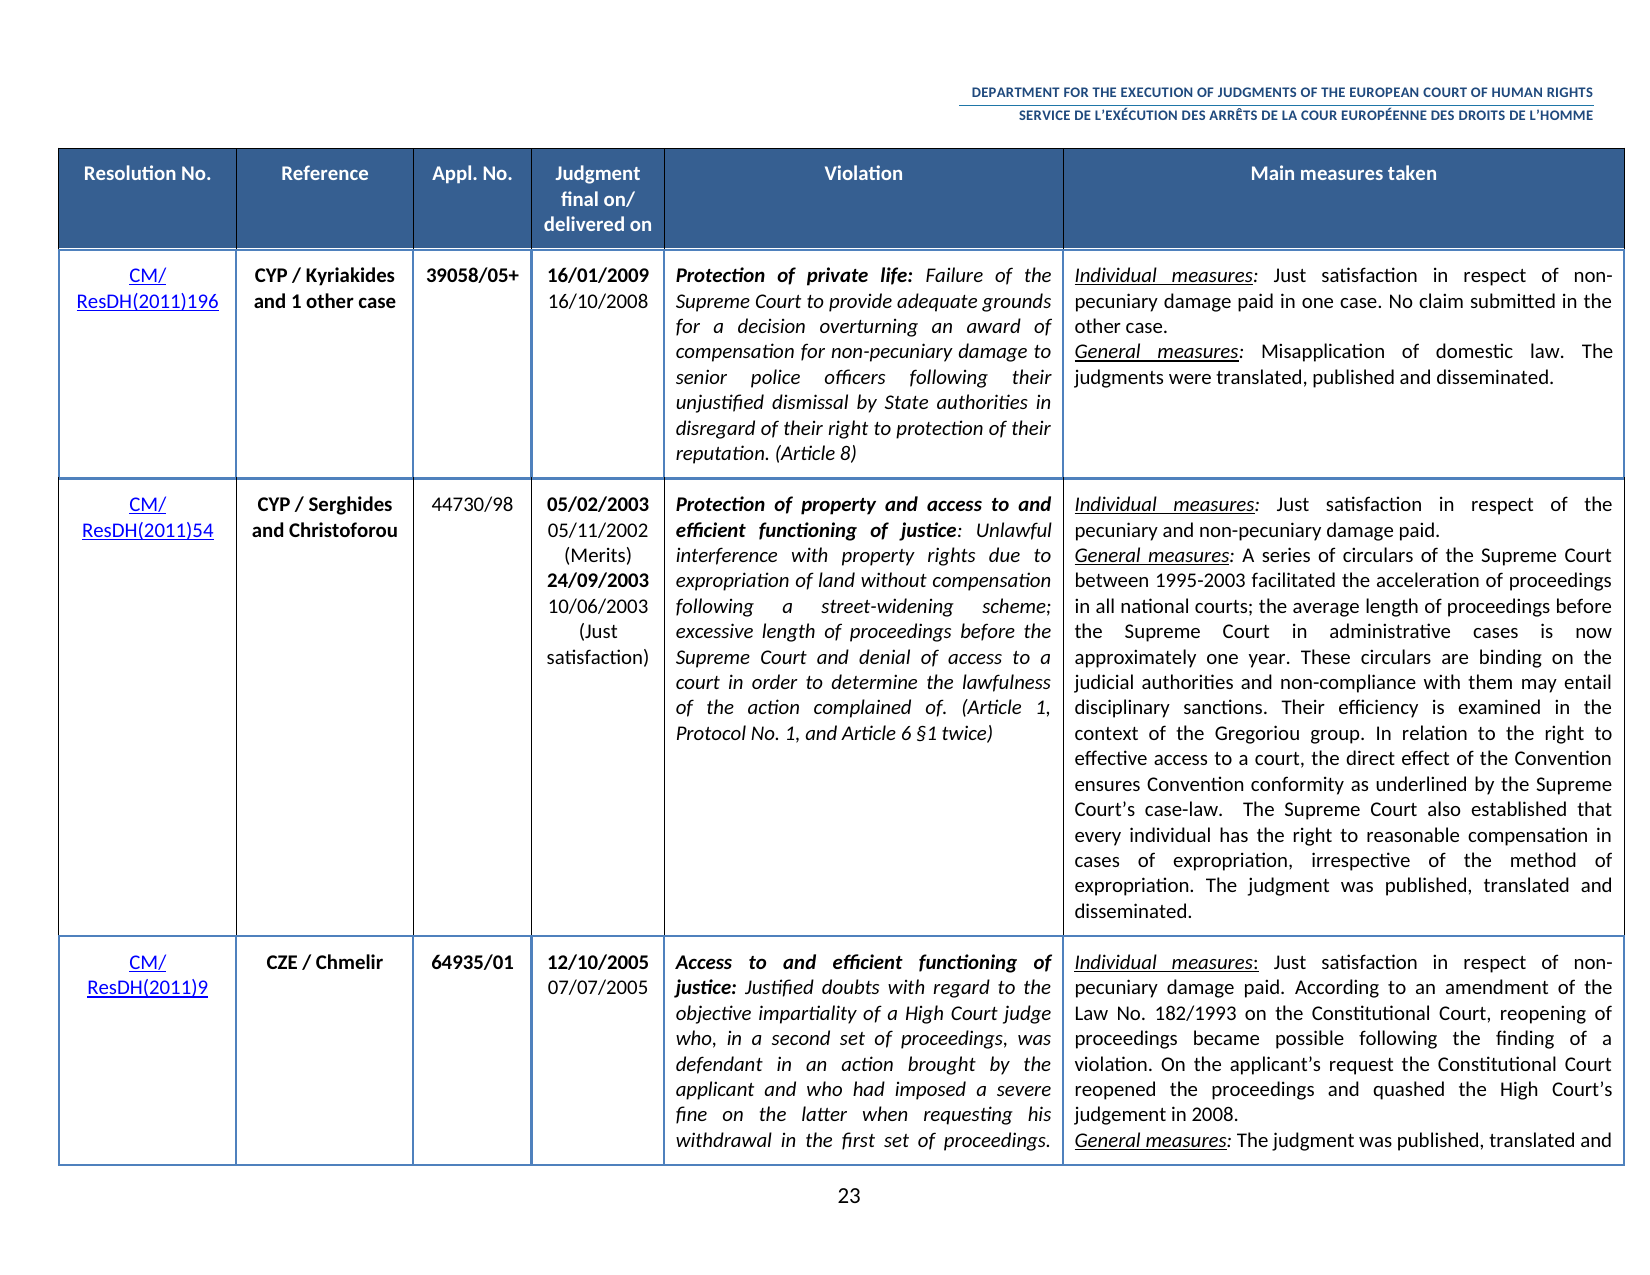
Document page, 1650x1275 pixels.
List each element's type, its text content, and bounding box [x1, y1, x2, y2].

table_cell CYP / Kyriakides and 1 other case [237, 251, 412, 477]
table_cell 44730/98 [414, 480, 531, 935]
table_header Violation [665, 149, 1063, 248]
table_cell Individual measures: Just satisfaction in respect of non-pecuniary damage paid in one case. No claim submitted in the other case. General measures: Misapplication of domestic law. The judgments were translated, published and disseminated. [1064, 251, 1623, 477]
table_cell Protection of private life: Failure of the Supreme Court to provide adequate grounds for a decision overturning an award of compensation for non-pecuniary damage to senior police officers following their unjustified dismissal by State authorities in disregard of their right to protection of their reputation. (Article 8) [665, 251, 1062, 477]
table_cell 05/02/2003 05/11/2002 (Merits) 24/09/2003 10/06/2003 (Just satisfaction) [532, 480, 664, 935]
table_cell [1064, 937, 1623, 1164]
table_cell CYP / Serghides and Christoforou [237, 480, 413, 935]
table_header Appl. No. [414, 149, 531, 248]
table_cell CM/ResDH(2011)54 [59, 480, 236, 935]
table_header Resolution No. [59, 149, 236, 248]
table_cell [665, 937, 1062, 1164]
table_cell Protection of property and access to and efficient functioning of justice: Unlawful interference with property rights due to expropriation of land without compensation following a street-widening scheme; excessive length of proceedings before the Supreme Court and denial of access to a court in order to determine the lawfulness of the action complained of. (Article 1, Protocol No. 1, and Article 6 §1 twice) [665, 480, 1063, 935]
table_cell 16/01/2009 16/10/2008 [533, 251, 663, 477]
table_cell 39058/05+ [414, 251, 530, 477]
table_cell CM/ResDH(2011)9 [60, 937, 235, 1164]
table_cell Individual measures: Just satisfaction in respect of the pecuniary and non-pecuniary damage paid. General measures: A series of circulars of the Supreme Court between 1995-2003 facilitated the acceleration of proceedings in all national courts; the average length of proceedings before the Supreme Court in administrative cases is now approximately one year. These circulars are binding on the judicial authorities and non-compliance with them may entail disciplinary sanctions. Their efficiency is examined in the context of the Gregoriou group. In relation to the right to effective access to a court, the direct effect of the Convention ensures Convention conformity as underlined by the Supreme Court’s case-law. The Supreme Court also established that every individual has the right to reasonable compensation in cases of expropriation, irrespective of the method of expropriation. The judgment was published, translated and disseminated. [1064, 480, 1624, 935]
table_header Judgment final on/ delivered on [532, 149, 664, 248]
table_cell CZE / Chmelir [237, 937, 412, 1164]
table_cell 12/10/2005 07/07/2005 [533, 937, 663, 1164]
table_header Reference [237, 149, 413, 248]
table_cell 64935/01 [414, 937, 530, 1164]
table_cell CM/ResDH(2011)196 [60, 251, 235, 477]
table_header Main measures taken [1064, 149, 1624, 248]
